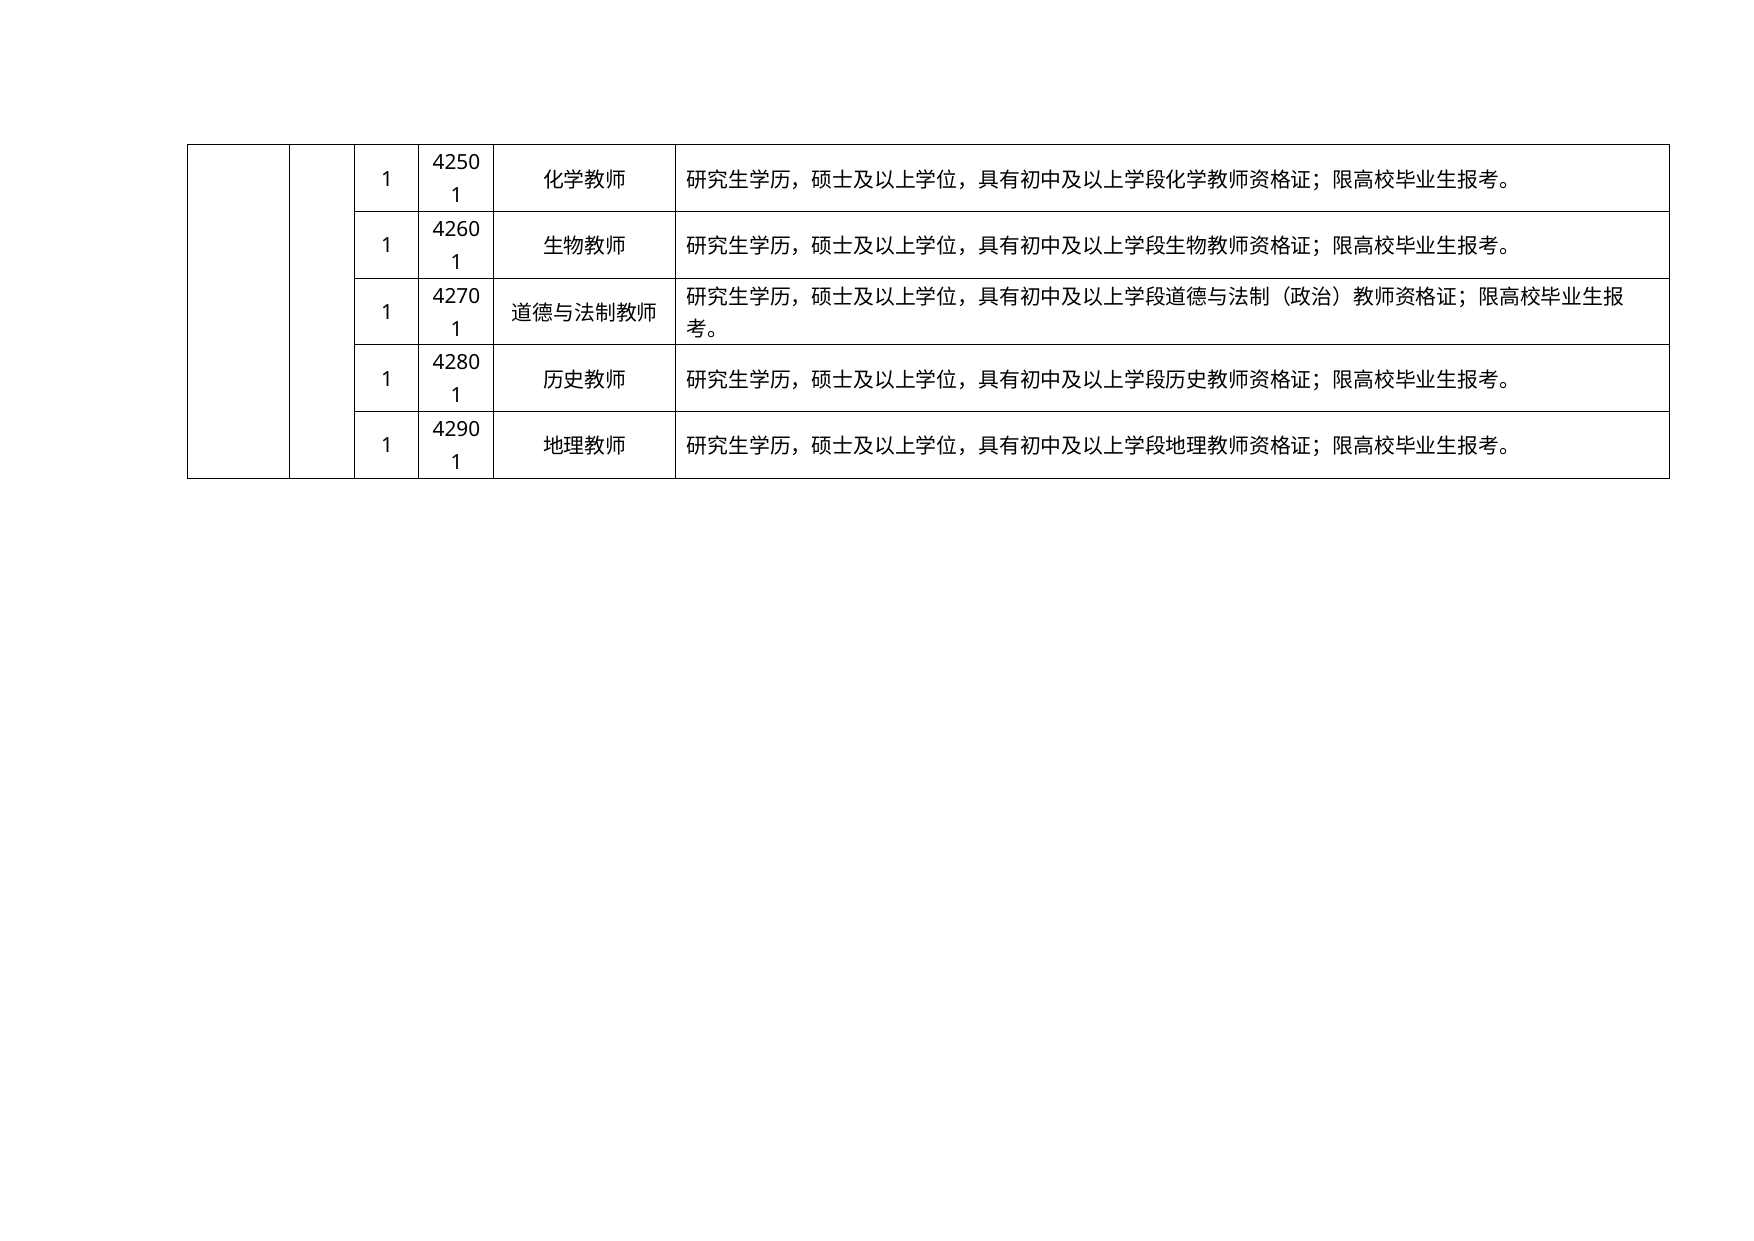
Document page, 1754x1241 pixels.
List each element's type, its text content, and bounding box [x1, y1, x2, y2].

table_cell 1 [355, 145, 418, 211]
table_cell 42901 [419, 412, 493, 478]
table_cell 1 [355, 279, 418, 344]
table_cell 化学教师 [494, 145, 675, 211]
table_cell 生物教师 [494, 212, 675, 278]
table_cell 研究生学历，硕士及以上学位，具有初中及以上学段地理教师资格证；限高校毕业生报考。 [676, 412, 1669, 478]
table_cell 42701 [419, 279, 493, 344]
table_cell 历史教师 [494, 345, 675, 411]
table_cell 1 [355, 345, 418, 411]
table_cell 1 [355, 212, 418, 278]
table_cell 地理教师 [494, 412, 675, 478]
table_cell 道德与法制教师 [494, 279, 675, 344]
table_cell 42601 [419, 212, 493, 278]
table_cell 研究生学历，硕士及以上学位，具有初中及以上学段历史教师资格证；限高校毕业生报考。 [676, 345, 1669, 411]
table_cell 1 [355, 412, 418, 478]
table_cell 研究生学历，硕士及以上学位，具有初中及以上学段化学教师资格证；限高校毕业生报考。 [676, 145, 1669, 211]
table_cell 研究生学历，硕士及以上学位，具有初中及以上学段生物教师资格证；限高校毕业生报考。 [676, 212, 1669, 278]
table_cell 研究生学历，硕士及以上学位，具有初中及以上学段道德与法制（政治）教师资格证；限高校毕业生报考。 [676, 279, 1669, 344]
table_cell 42801 [419, 345, 493, 411]
table_cell 42501 [419, 145, 493, 211]
